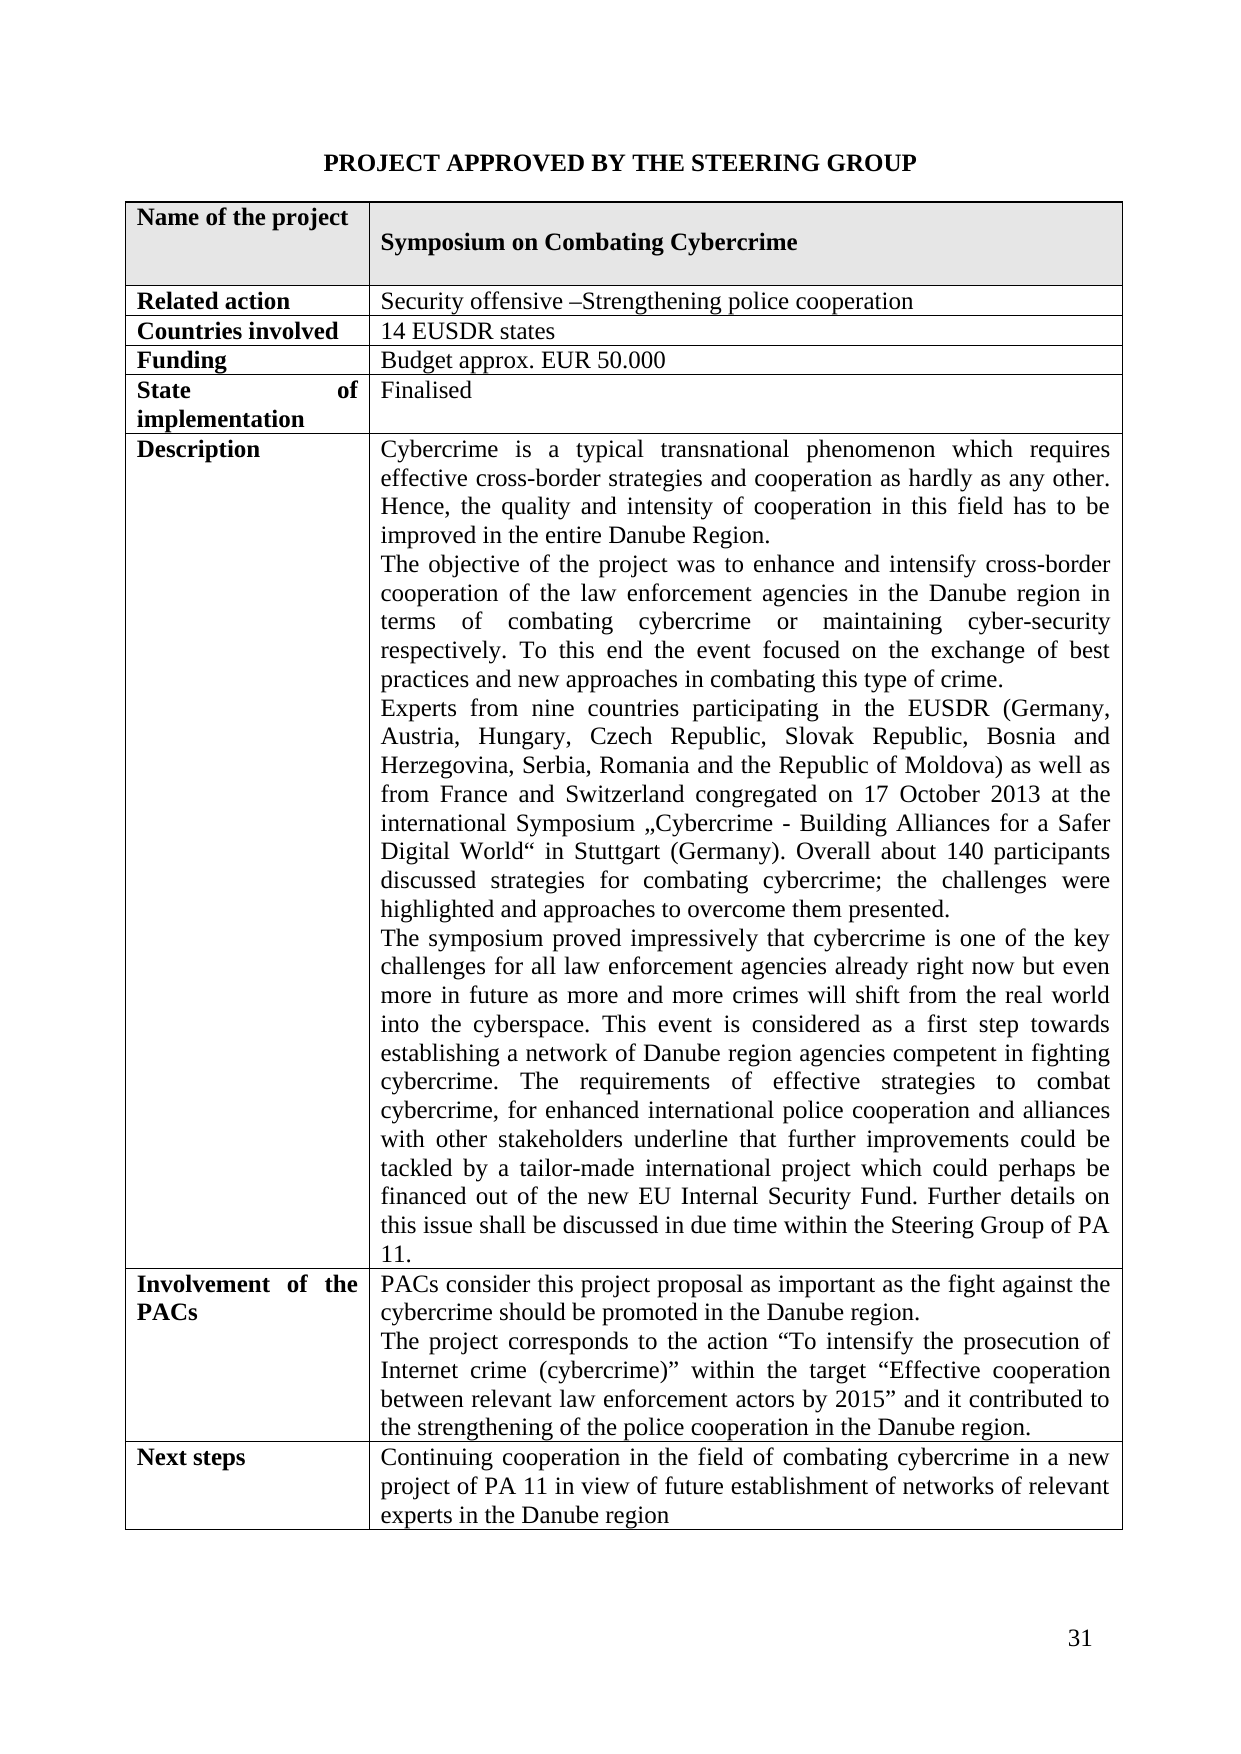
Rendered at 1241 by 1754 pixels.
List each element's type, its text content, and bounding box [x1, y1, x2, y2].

table_cell Countries involved [126, 316, 369, 344]
table_cell Security offensive –Strengthening police cooperation [370, 286, 1122, 315]
table_cell PACs consider this project proposal as important as the fight against the cybercrime should be promoted in the Danube region. The project corresponds to the action “To intensify the prosecution of Internet crime (cybercrime)” within the target “Effective cooperation between relevant law enforcement actors by 2015” and it contributed to the strengthening of the police cooperation in the Danube region. [370, 1269, 1122, 1441]
table_cell Next steps [126, 1442, 369, 1528]
table_cell 14 EUSDR states [370, 316, 1122, 344]
table_cell Related action [126, 286, 369, 315]
table_header Symposium on Combating Cybercrime [370, 203, 1122, 285]
table_cell Cybercrime is a typical transnational phenomenon which requires effective cross-border strategies and cooperation as hardly as any other. Hence, the quality and intensity of cooperation in this field has to be improved in the entire Danube Region. The objective of the project was to enhance and intensify cross-border cooperation of the law enforcement agencies in the Danube region in terms of combating cybercrime or maintaining cyber-security respectively. To this end the event focused on the exchange of best practices and new approaches in combating this type of crime. Experts from nine countries participating in the EUSDR (Germany, Austria, Hungary, Czech Republic, Slovak Republic, Bosnia and Herzegovina, Serbia, Romania and the Republic of Moldova) as well as from France and Switzerland congregated on 17 October 2013 at the international Symposium „Cybercrime - Building Alliances for a Safer Digital World“ in Stuttgart (Germany). Overall about 140 participants discussed strategies for combating cybercrime; the challenges were highlighted and approaches to overcome them presented. The symposium proved impressively that cybercrime is one of the key challenges for all law enforcement agencies already right now but even more in future as more and more crimes will shift from the real world into the cyberspace. This event is considered as a first step towards establishing a network of Danube region agencies competent in fighting cybercrime. The requirements of effective strategies to combat cybercrime, for enhanced international police cooperation and alliances with other stakeholders underline that further improvements could be tackled by a tailor-made international project which could perhaps be financed out of the new EU Internal Security Fund. Further details on this issue shall be discussed in due time within the Steering Group of PA 11. [370, 434, 1122, 1268]
table_cell Finalised [370, 375, 1122, 433]
table_cell Funding [126, 346, 369, 374]
table_cell Involvement of the PACs [126, 1269, 369, 1441]
table_cell Description [126, 434, 369, 1268]
table_cell State of implementation [126, 375, 369, 433]
table_cell Continuing cooperation in the field of combating cybercrime in a new project of PA 11 in view of future establishment of networks of relevant experts in the Danube region [370, 1442, 1122, 1528]
table_header Name of the project [126, 203, 369, 285]
table_cell Budget approx. EUR 50.000 [370, 346, 1122, 374]
text PROJECT APPROVED BY THE STEERING GROUP [148, 148, 1093, 176]
